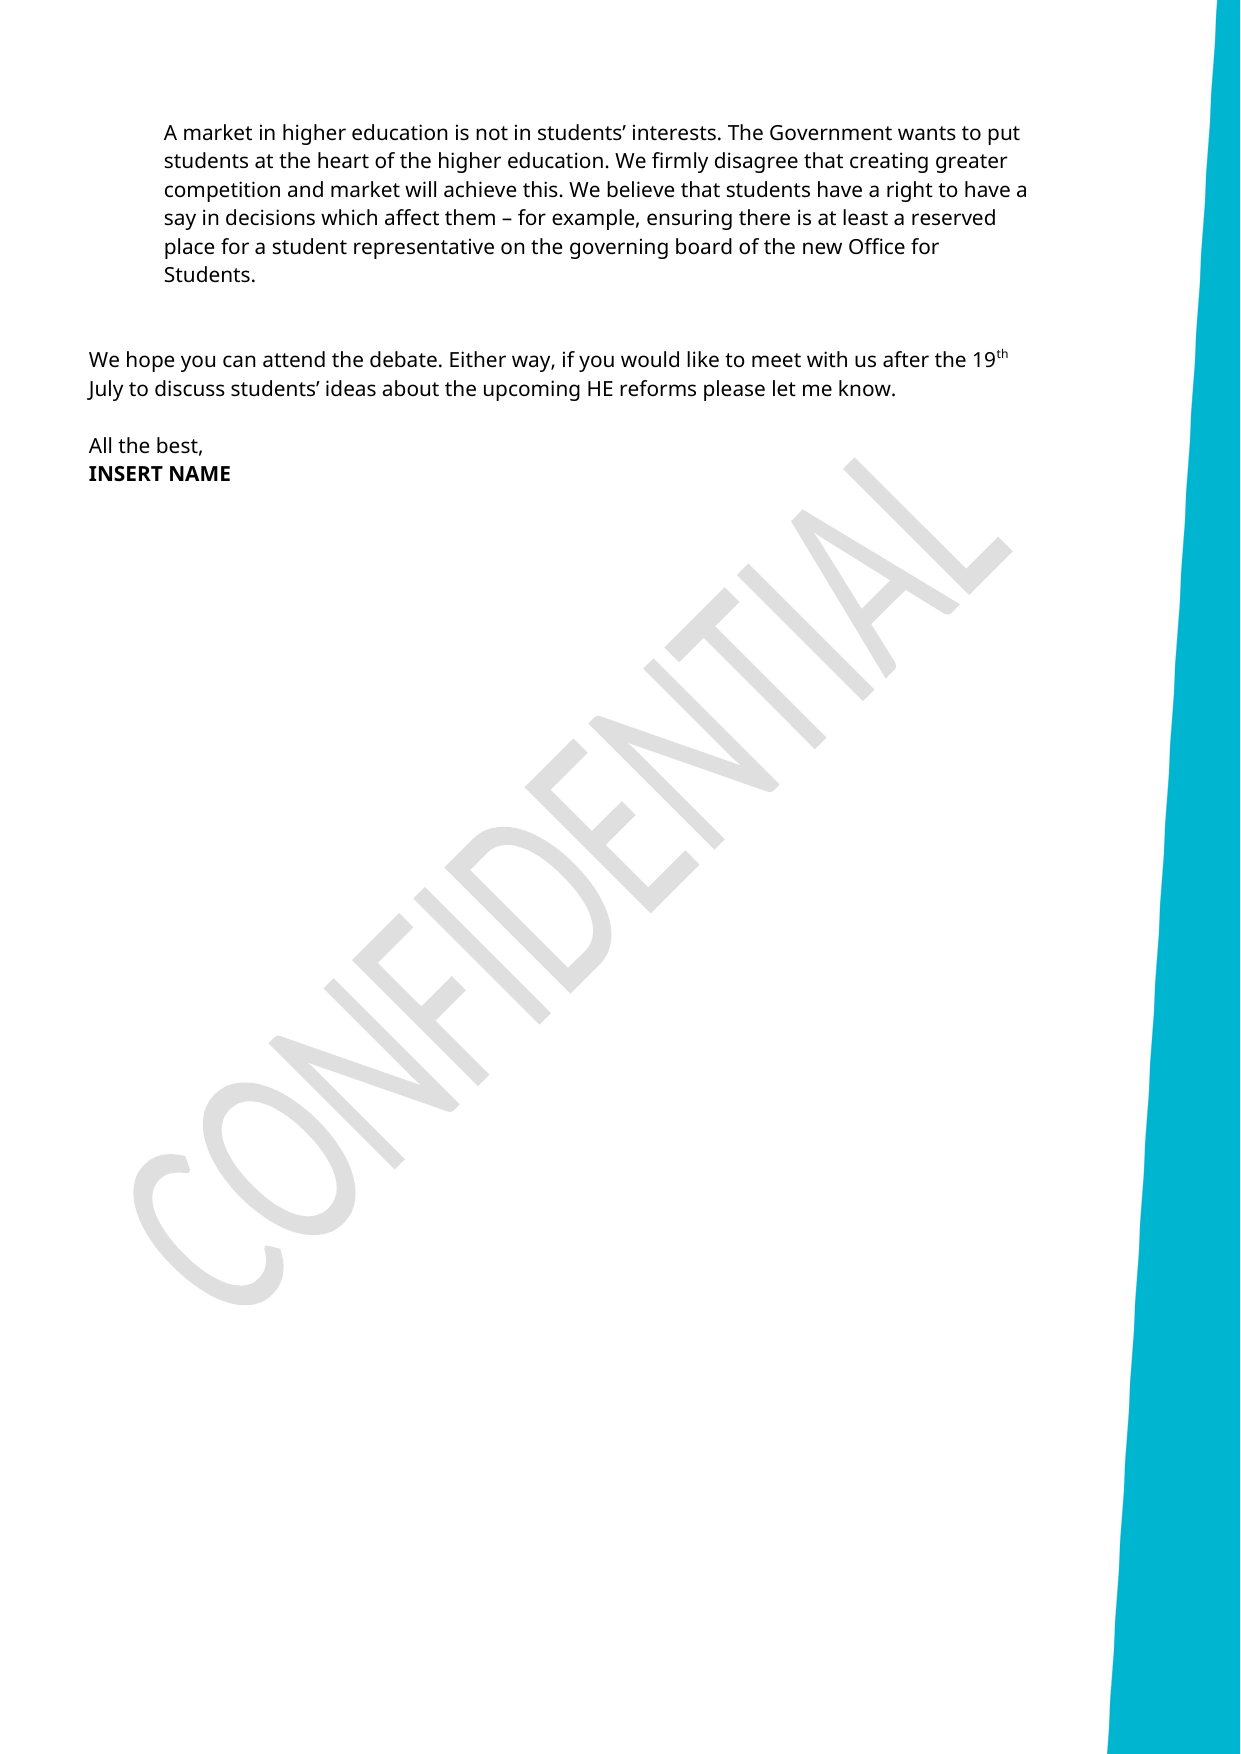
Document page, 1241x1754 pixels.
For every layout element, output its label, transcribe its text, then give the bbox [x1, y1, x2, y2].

list A market in higher education is not in students’ interests. The Government wants to put students at the heart of the higher education. We firmly disagree that creating greater competition and market will achieve this. We believe that students have a right to have a say in decisions which affect them – for example, ensuring there is at least a reserved place for a student representative on the governing board of the new Office for Students. [164, 118, 1033, 289]
text INSERT NAME [89, 459, 1033, 488]
picture [0, 0, 1241, 1754]
text All the best, [89, 431, 1033, 459]
text We hope you can attend the debate. Either way, if you would like to meet with us after the 19th July to discuss students’ ideas about the upcoming HE reforms please let me know. [89, 346, 1033, 402]
